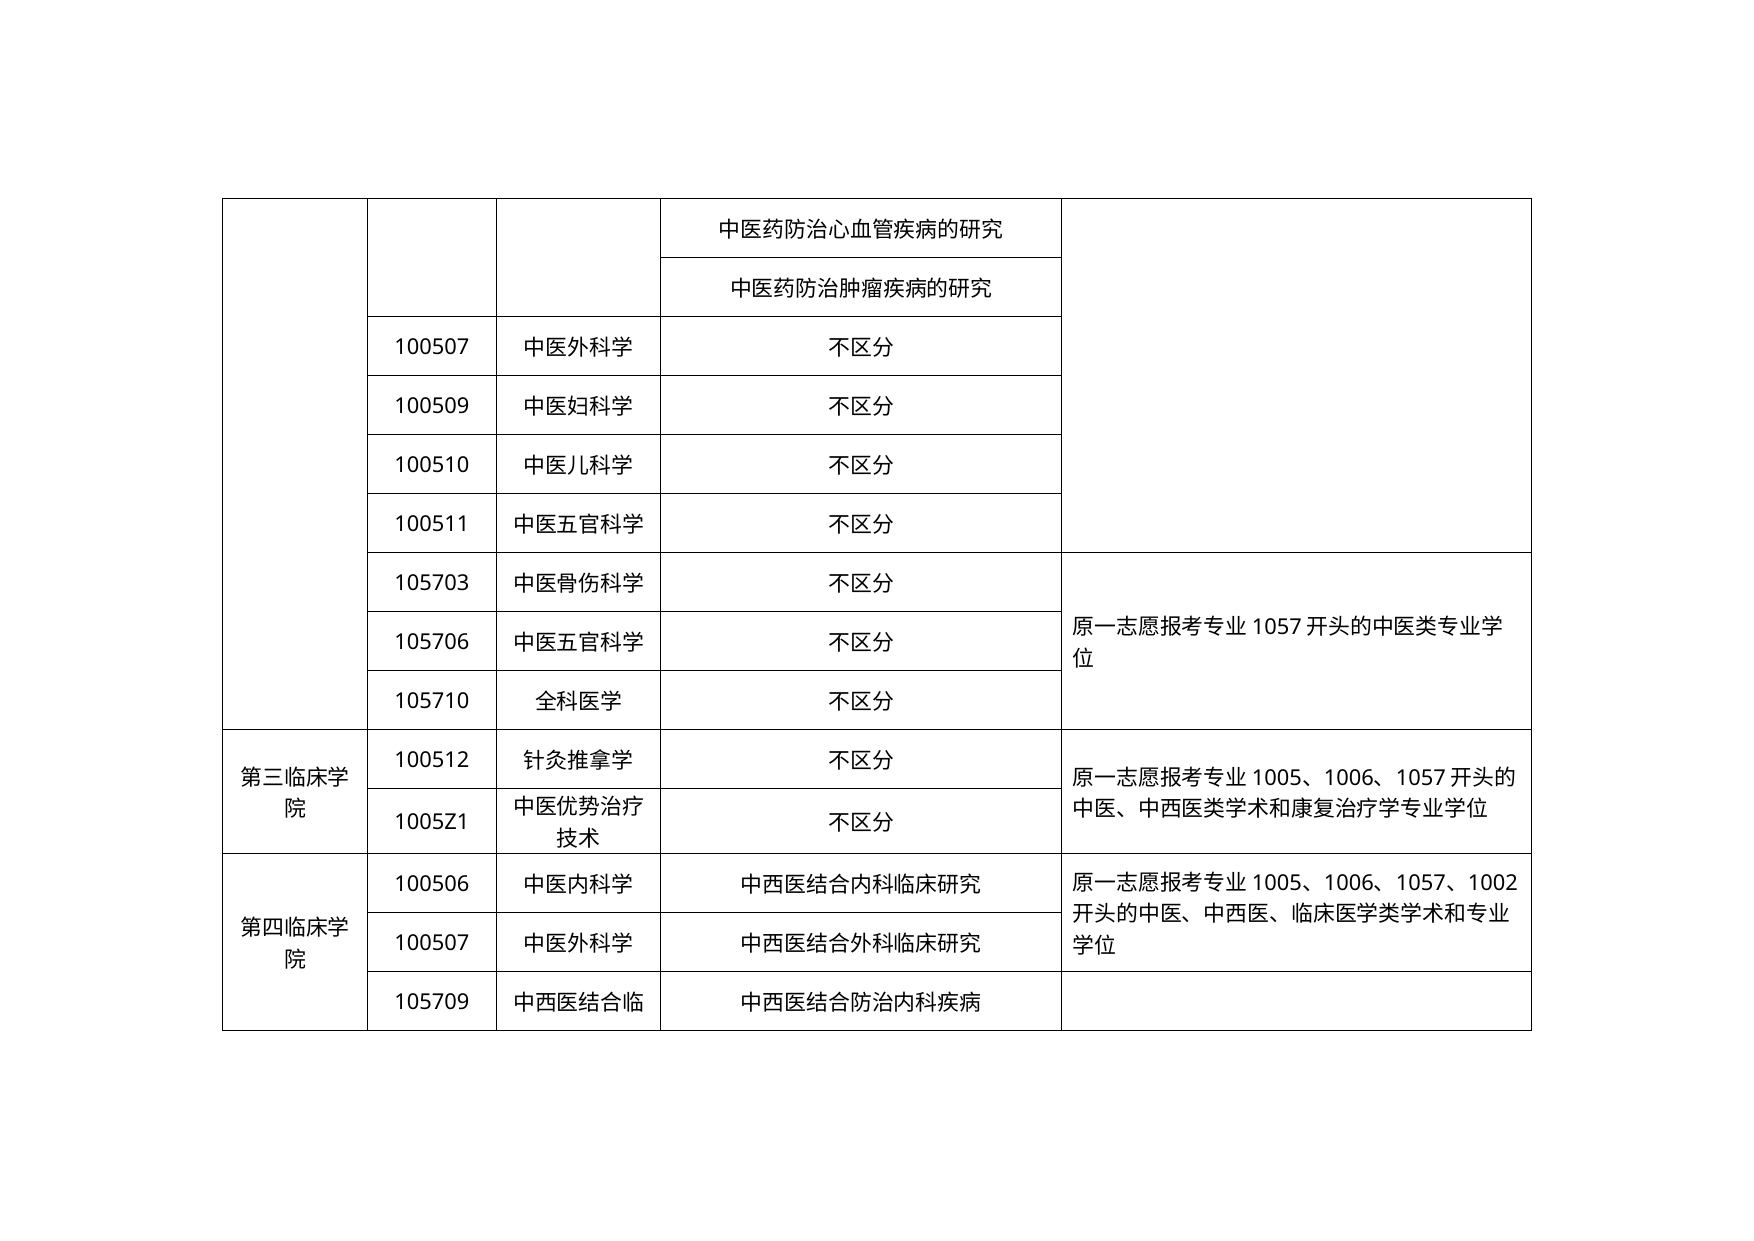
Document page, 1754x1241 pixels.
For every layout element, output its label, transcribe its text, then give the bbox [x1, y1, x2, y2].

table_cell 第三临床学院 [223, 730, 367, 853]
table_cell 105710 [368, 671, 496, 729]
table_cell 不区分 [661, 435, 1061, 493]
table_cell 100506 [368, 854, 496, 912]
table_cell 不区分 [661, 730, 1061, 788]
table_cell 中医药防治心血管疾病的研究 [661, 199, 1061, 257]
table_cell 原一志愿报考专业1005、1006、1057开头的中医、中西医类学术和康复治疗学专业学位 [1062, 730, 1531, 853]
table_cell 中医五官科学 [497, 612, 660, 670]
table_cell 第四临床学院 [223, 854, 367, 1030]
table_cell 不区分 [661, 376, 1061, 434]
table_cell 不区分 [661, 789, 1061, 853]
table_cell 中西医结合防治内科疾病 [661, 972, 1061, 1030]
table_cell 中医优势治疗技术 [497, 789, 660, 853]
table_cell 中医外科学 [497, 913, 660, 971]
table_cell 中医外科学 [497, 317, 660, 375]
table_cell 中医儿科学 [497, 435, 660, 493]
table_cell 100507 [368, 317, 496, 375]
table_cell 不区分 [661, 612, 1061, 670]
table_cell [1062, 972, 1531, 1030]
table_cell 中西医结合临床 [497, 972, 660, 1030]
table_cell 100510 [368, 435, 496, 493]
table_cell 中医妇科学 [497, 376, 660, 434]
table_cell 105703 [368, 553, 496, 611]
table_cell 不区分 [661, 671, 1061, 729]
table_cell 不区分 [661, 317, 1061, 375]
table_cell 中西医结合外科临床研究 [661, 913, 1061, 971]
table_cell 中医药防治肿瘤疾病的研究 [661, 258, 1061, 316]
table_cell 中西医结合内科临床研究 [661, 854, 1061, 912]
table_cell 105706 [368, 612, 496, 670]
table_cell 100512 [368, 730, 496, 788]
table_cell 100509 [368, 376, 496, 434]
table_cell 105709 [368, 972, 496, 1030]
table_cell 不区分 [661, 494, 1061, 552]
table_cell 中医骨伤科学 [497, 553, 660, 611]
table_cell 针灸推拿学 [497, 730, 660, 788]
table_cell 中医五官科学 [497, 494, 660, 552]
table_cell 原一志愿报考专业1057开头的中医类专业学位 [1062, 553, 1531, 729]
table_cell 原一志愿报考专业1005、1006、1057、1002开头的中医、中西医、临床医学类学术和专业学位 [1062, 854, 1531, 971]
table_cell 全科医学 [497, 671, 660, 729]
table_cell 100507 [368, 913, 496, 971]
table_cell 中医内科学 [497, 854, 660, 912]
table_cell 1005Z1 [368, 789, 496, 853]
table_cell 100511 [368, 494, 496, 552]
table_cell 不区分 [661, 553, 1061, 611]
